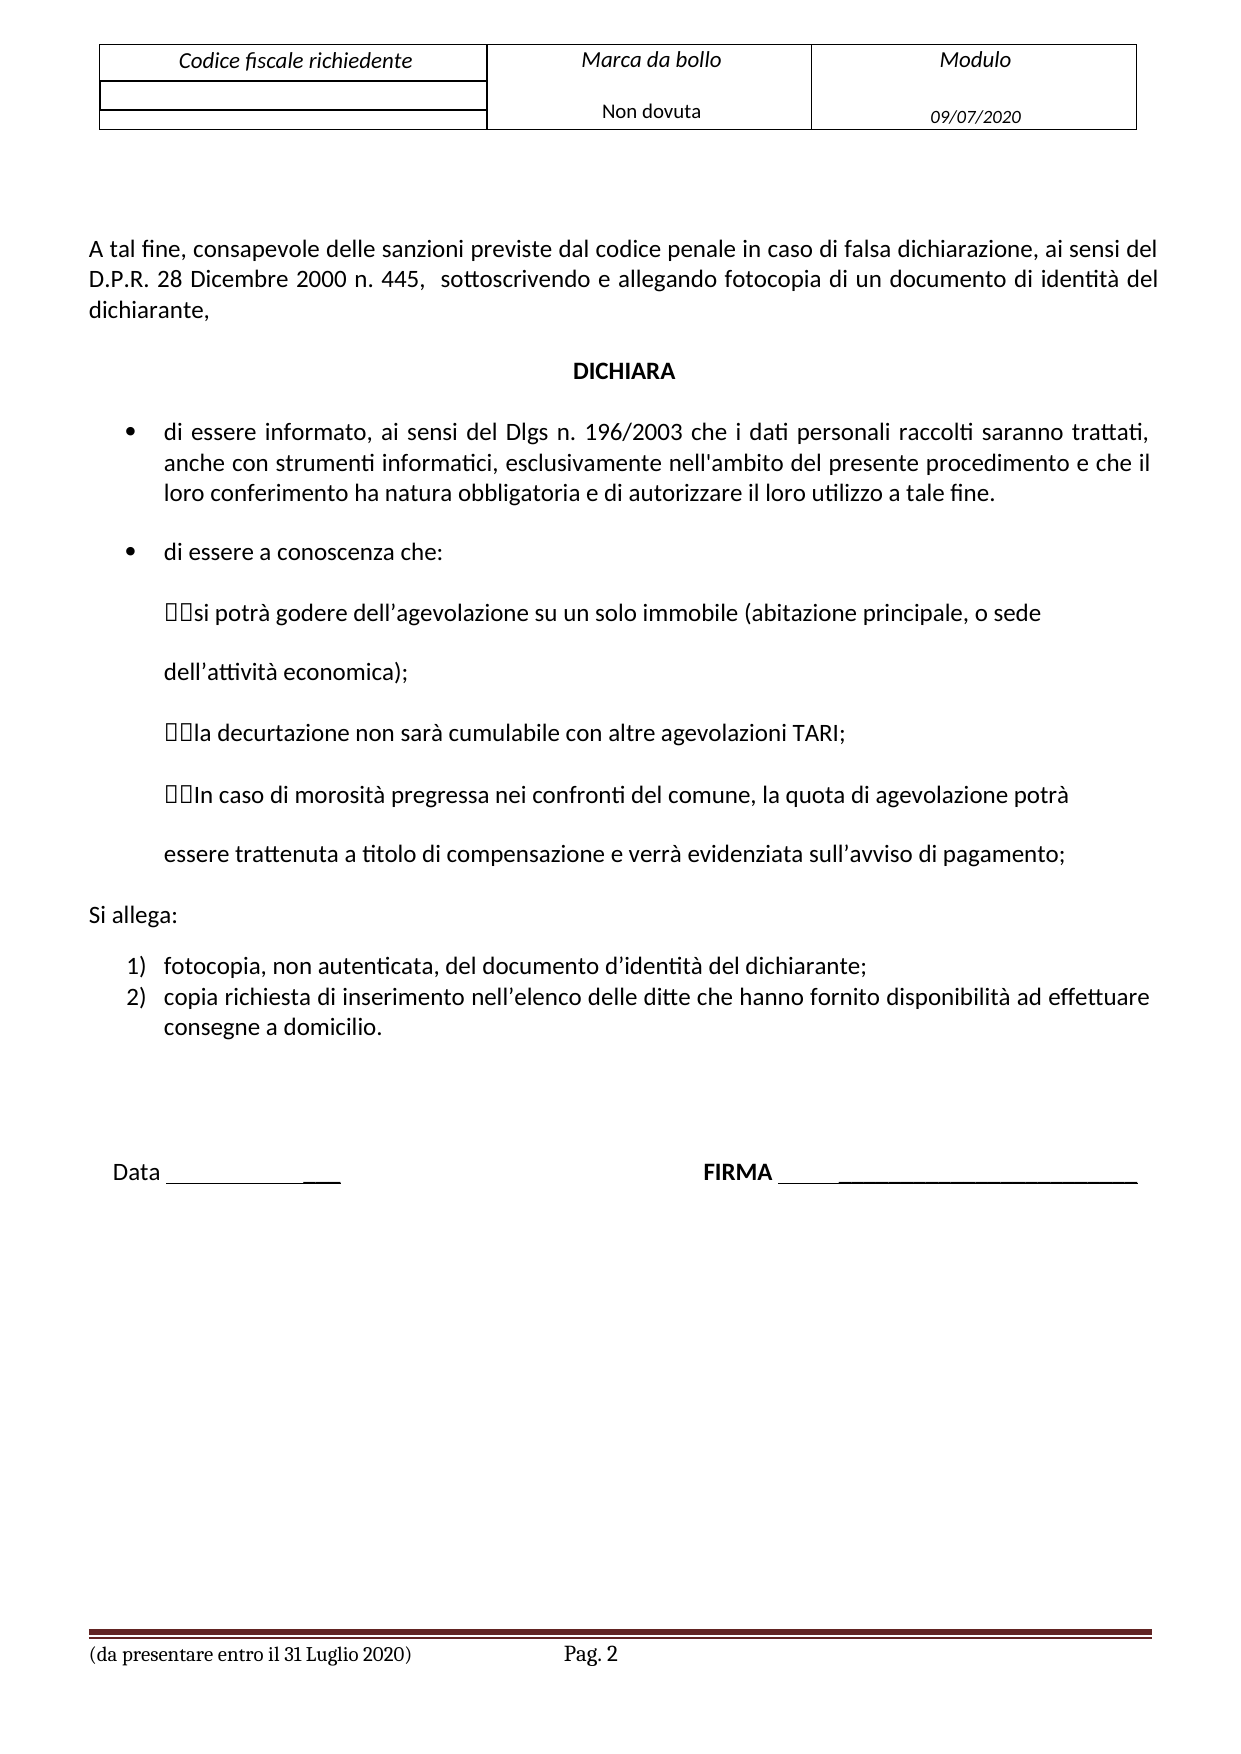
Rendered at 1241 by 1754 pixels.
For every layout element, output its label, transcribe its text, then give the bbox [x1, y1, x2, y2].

text Data ___ FIRMA ________________________ [113, 1156, 1152, 1187]
text Si allega: [89, 899, 1152, 930]
list In caso di morosità pregressa nei confronti del comune, la quota di agevolazione potrà [164, 777, 1152, 811]
list copia richiesta di inserimento nell’elenco delle ditte che hanno fornito disponibilità ad effettuare consegne a domicilio. [126, 981, 1152, 1042]
list dell’attività economica); [164, 656, 1152, 687]
table_header A tal fine, consapevole delle sanzioni previste dal codice penale in caso di falsa dichiarazione, ai sensi del D.P.R. 28 Dicembre 2000 n. 445, sottoscrivendo e allegando fotocopia di un documento di identità del dichiarante, DICHIARA [81, 233, 1167, 416]
list si potrà godere dell’agevolazione su un solo immobile (abitazione principale, o sede [164, 594, 1152, 628]
list fotocopia, non autenticata, del documento d’identità del dichiarante; [126, 950, 1152, 981]
list la decurtazione non sarà cumulabile con altre agevolazioni TARI; [164, 714, 1152, 749]
list di essere a conoscenza che: [126, 536, 1152, 566]
list di essere informato, ai sensi del Dlgs n. 196/2003 che i dati personali raccolti saranno trattati, anche con strumenti informatici, esclusivamente nell'ambito del presente procedimento e che il loro conferimento ha natura obbligatoria e di autorizzare il loro utilizzo a tale fine. [126, 416, 1152, 508]
list essere trattenuta a titolo di compensazione e verrà evidenziata sull’avviso di pagamento; [164, 838, 1152, 869]
